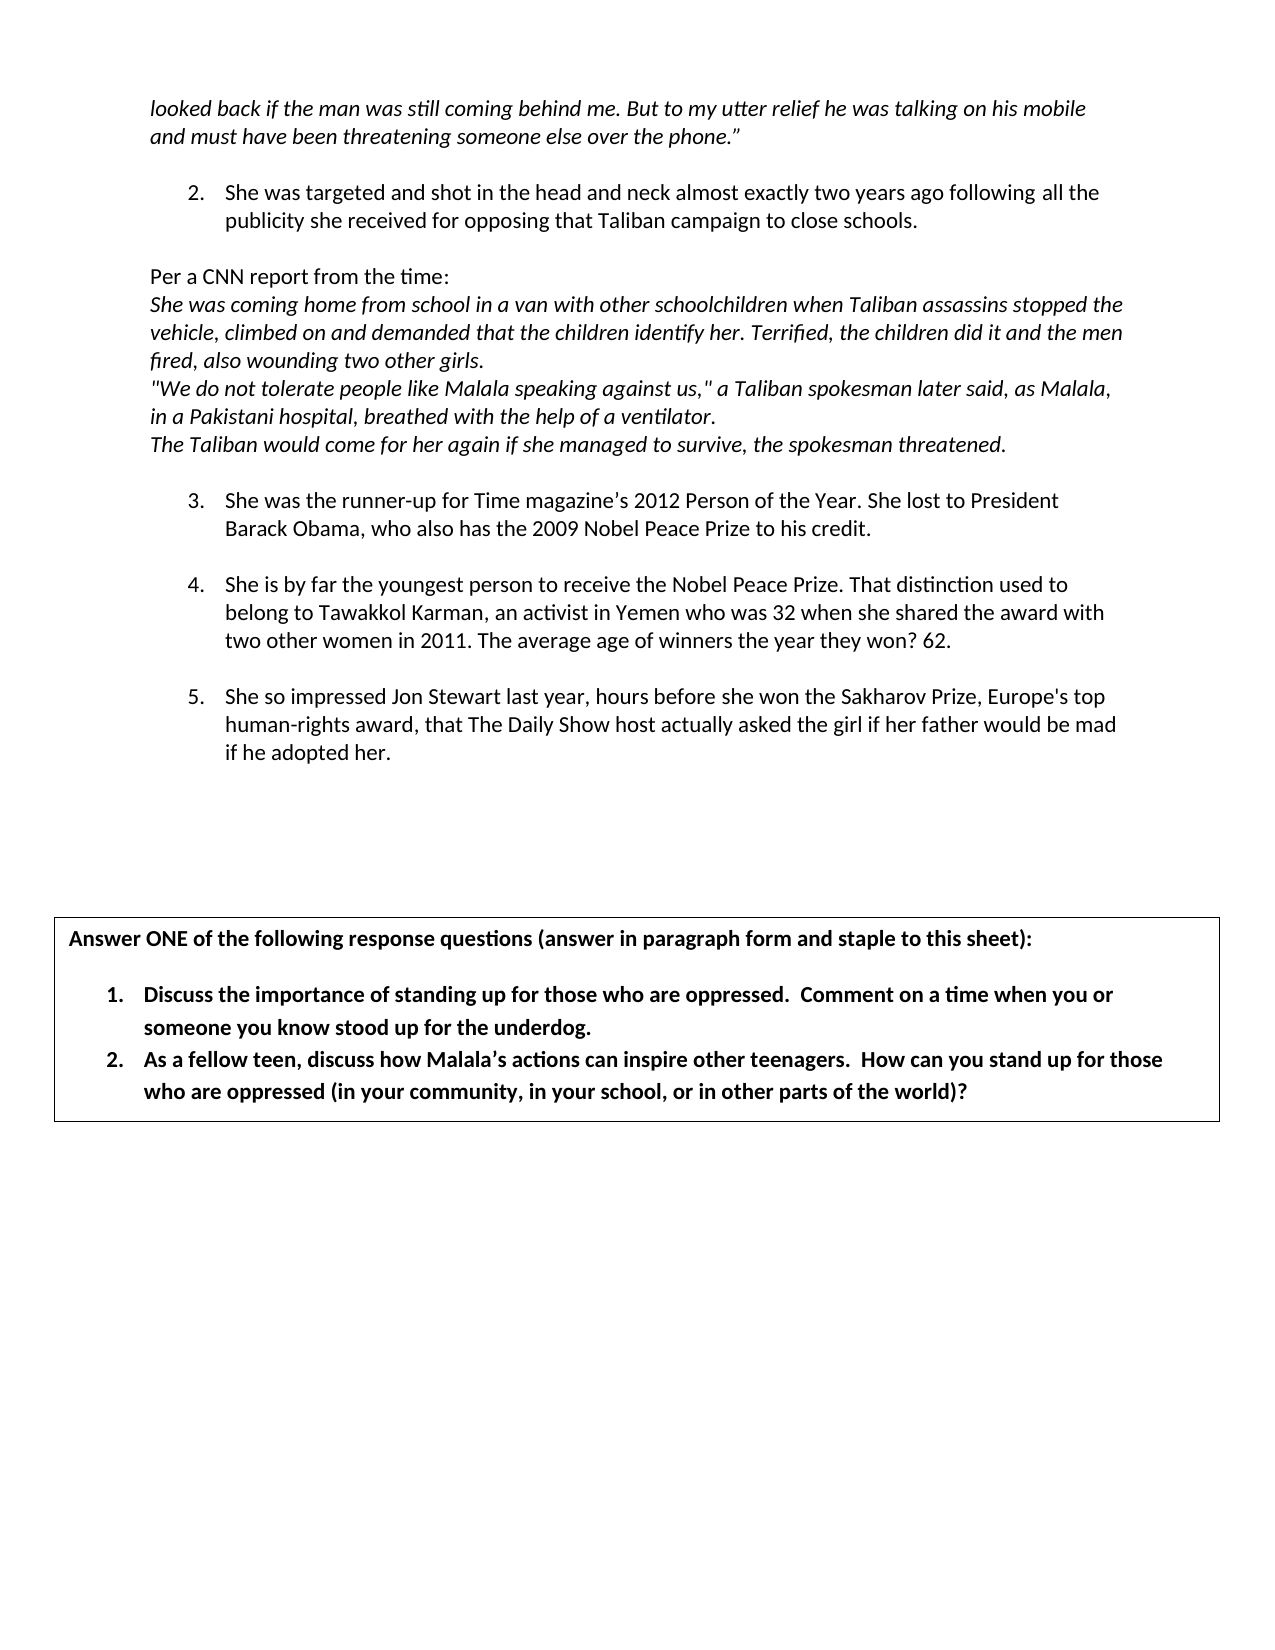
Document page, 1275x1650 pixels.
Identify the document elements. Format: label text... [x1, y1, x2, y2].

text She was coming home from school in a van with other schoolchildren when Taliban assassins stopped the vehicle, climbed on and demanded that the children identify her. Terrified, the children did it and the men fired, also wounding two other girls. [150, 290, 1125, 374]
list She so impressed Jon Stewart last year, hours before she won the Sakharov Prize, Europe's top human-rights award, that The Daily Show host actually asked the girl if her father would be mad if he adopted her. [187, 682, 1125, 766]
text Per a CNN report from the time: [150, 262, 1125, 290]
text The Taliban would come for her again if she managed to survive, the spokesman threatened. [150, 430, 1125, 458]
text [150, 94, 1125, 150]
list She was targeted and shot in the head and neck almost exactly two years ago following all the publicity she received for opposing that Taliban campaign to close schools. [187, 178, 1125, 234]
list She was the runner-up for Time magazine’s 2012 Person of the Year. She lost to President Barack Obama, who also has the 2009 Nobel Peace Prize to his credit. [187, 486, 1125, 542]
list She is by far the youngest person to receive the Nobel Peace Prize. That distinction used to belong to Tawakkol Karman, an activist in Yemen who was 32 when she shared the award with two other women in 2011. The average age of winners the year they won? 62. [187, 570, 1125, 654]
text "We do not tolerate people like Malala speaking against us," a Taliban spokesman later said, as Malala, in a Pakistani hospital, breathed with the help of a ventilator. [150, 374, 1125, 430]
